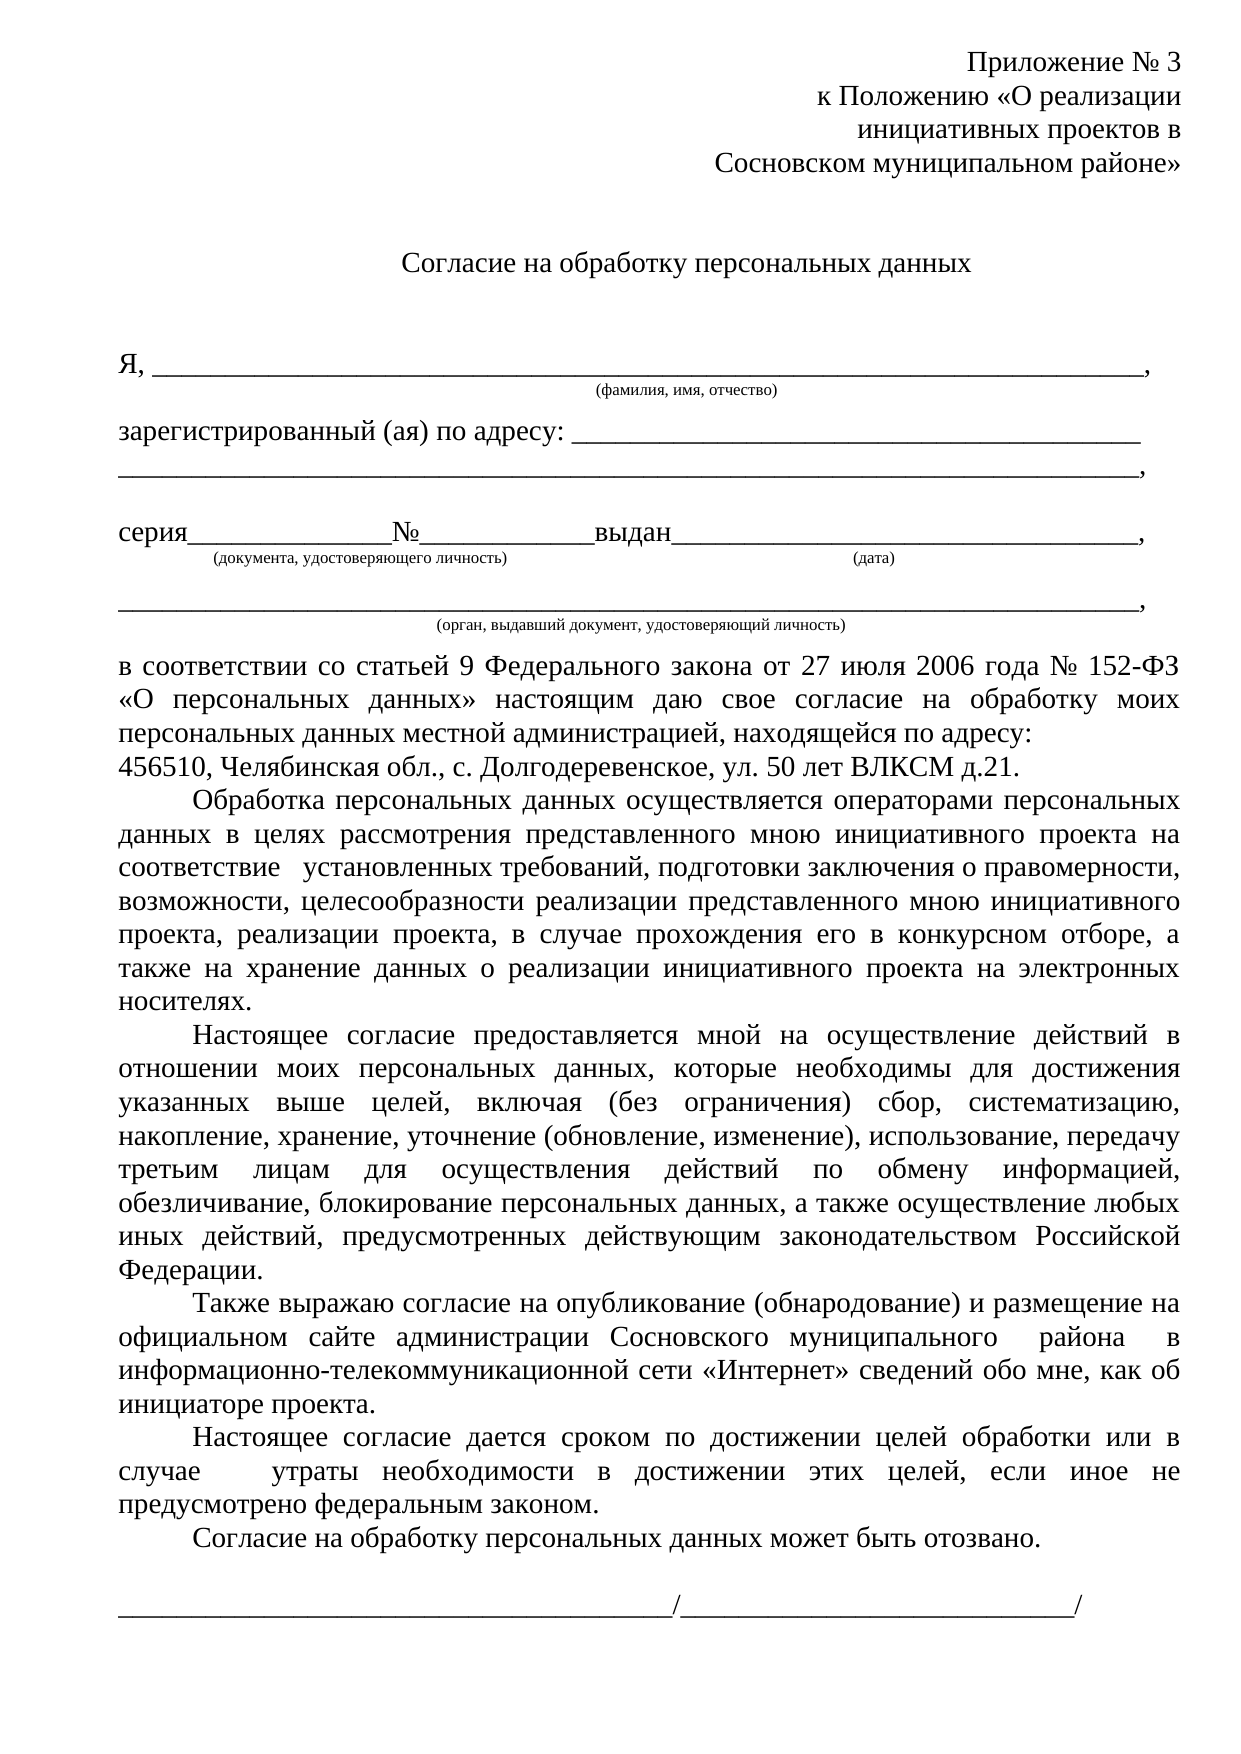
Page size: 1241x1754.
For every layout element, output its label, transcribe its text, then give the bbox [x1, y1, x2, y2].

text Согласие на обработку персональных данных может быть отозвано. [118, 1520, 1181, 1554]
text ______________________________________________________________________, [118, 581, 1181, 614]
text Также выражаю согласие на опубликование (обнародование) и размещение на официальном сайте администрации Сосновского муниципального района в информационно-телекоммуникационной сети «Интернет» сведений обо мне, как об инициаторе проекта. [118, 1285, 1181, 1419]
text Настоящее согласие дается сроком по достижении целей обработки или в случае утраты необходимости в достижении этих целей, если иное не предусмотрено федеральным законом. [118, 1419, 1181, 1520]
text (фамилия, имя, отчество) [118, 380, 1181, 413]
text (орган, выдавший документ, удостоверяющий личность) [118, 614, 1181, 648]
text Приложение № 3 [709, 44, 1181, 78]
text (документа, удостоверяющего личность) (дата) [118, 547, 1181, 581]
text Обработка персональных данных осуществляется операторами персональных данных в целях рассмотрения представленного мною инициативного проекта на соответствие установленных требований, подготовки заключения о правомерности, возможности, целесообразности реализации представленного мною инициативного проекта, реализации проекта, в случае прохождения его в конкурсном отборе, а также на хранение данных о реализации инициативного проекта на электронных носителях. [118, 782, 1181, 1017]
text зарегистрированный (ая) по адресу: _______________________________________ [118, 413, 1181, 447]
text Я, ____________________________________________________________________, [118, 346, 1181, 380]
text ______________________________________/___________________________/ [118, 1587, 1181, 1621]
text в соответствии со статьей 9 Федерального закона от 27 июля 2006 года № 152-ФЗ «О персональных данных» настоящим даю свое согласие на обработку моих персональных данных местной администрацией, находящейся по адресу: [118, 648, 1181, 749]
text серия______________№____________выдан________________________________, [118, 514, 1181, 547]
text 456510, Челябинская обл., с. Долгодеревенское, ул. 50 лет ВЛКСМ д.21. [118, 749, 1181, 782]
text Настоящее согласие предоставляется мной на осуществление действий в отношении моих персональных данных, которые необходимы для достижения указанных выше целей, включая (без ограничения) сбор, систематизацию, накопление, хранение, уточнение (обновление, изменение), использование, передачу третьим лицам для осуществления действий по обмену информацией, обезличивание, блокирование персональных данных, а также осуществление любых иных действий, предусмотренных действующим законодательством Российской Федерации. [118, 1017, 1181, 1285]
text Согласие на обработку персональных данных [118, 246, 1181, 279]
text ______________________________________________________________________, [118, 447, 1181, 480]
text к Положению «О реализации инициативных проектов в Сосновском муниципальном районе» [709, 78, 1181, 178]
